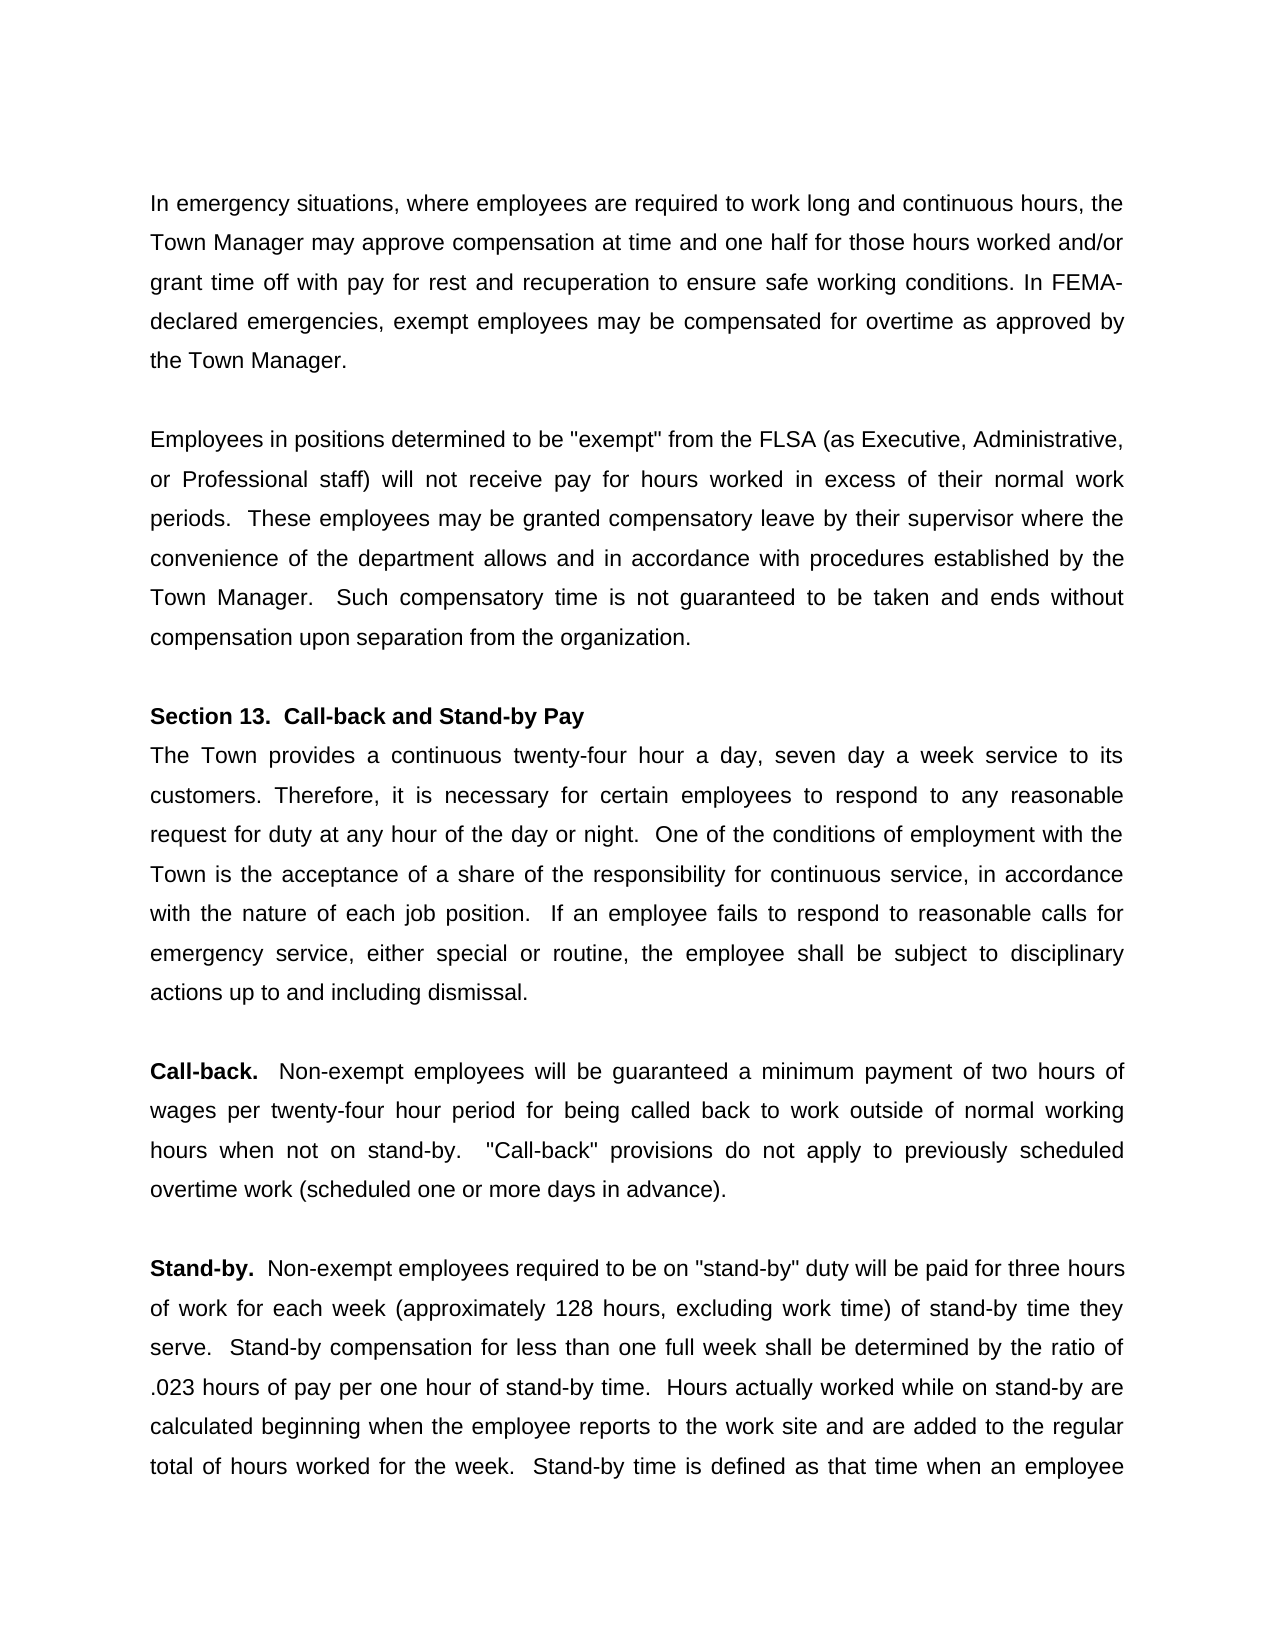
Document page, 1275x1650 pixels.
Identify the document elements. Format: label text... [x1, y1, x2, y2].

text Employees in positions determined to be "exempt" from the FLSA (as Executive, Administrative, or Professional staff) will not receive pay for hours worked in excess of their normal work periods. These employees may be granted compensatory leave by their supervisor where the convenience of the department allows and in accordance with procedures established by the Town Manager. Such compensatory time is not guaranteed to be taken and ends without compensation upon separation from the organization. [150, 426, 1125, 650]
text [150, 1255, 1125, 1479]
text Call-back. Non-exempt employees will be guaranteed a minimum payment of two hours of wages per twenty-four hour period for being called back to work outside of normal working hours when not on stand-by. "Call-back" provisions do not apply to previously scheduled overtime work (scheduled one or more days in advance). [150, 1058, 1125, 1203]
text In emergency situations, where employees are required to work long and continuous hours, the Town Manager may approve compensation at time and one half for those hours worked and/or grant time off with pay for rest and recuperation to ensure safe working conditions. In FEMA-declared emergencies, exempt employees may be compensated for overtime as approved by the Town Manager. [150, 189, 1125, 374]
text Section 13. Call-back and Stand-by Pay [150, 703, 1125, 729]
text The Town provides a continuous twenty-four hour a day, seven day a week service to its customers. Therefore, it is necessary for certain employees to respond to any reasonable request for duty at any hour of the day or night. One of the conditions of employment with the Town is the acceptance of a share of the responsibility for continuous service, in accordance with the nature of each job position. If an employee fails to respond to reasonable calls for emergency service, either special or routine, the employee shall be subject to disciplinary actions up to and including dismissal. [150, 742, 1125, 1005]
